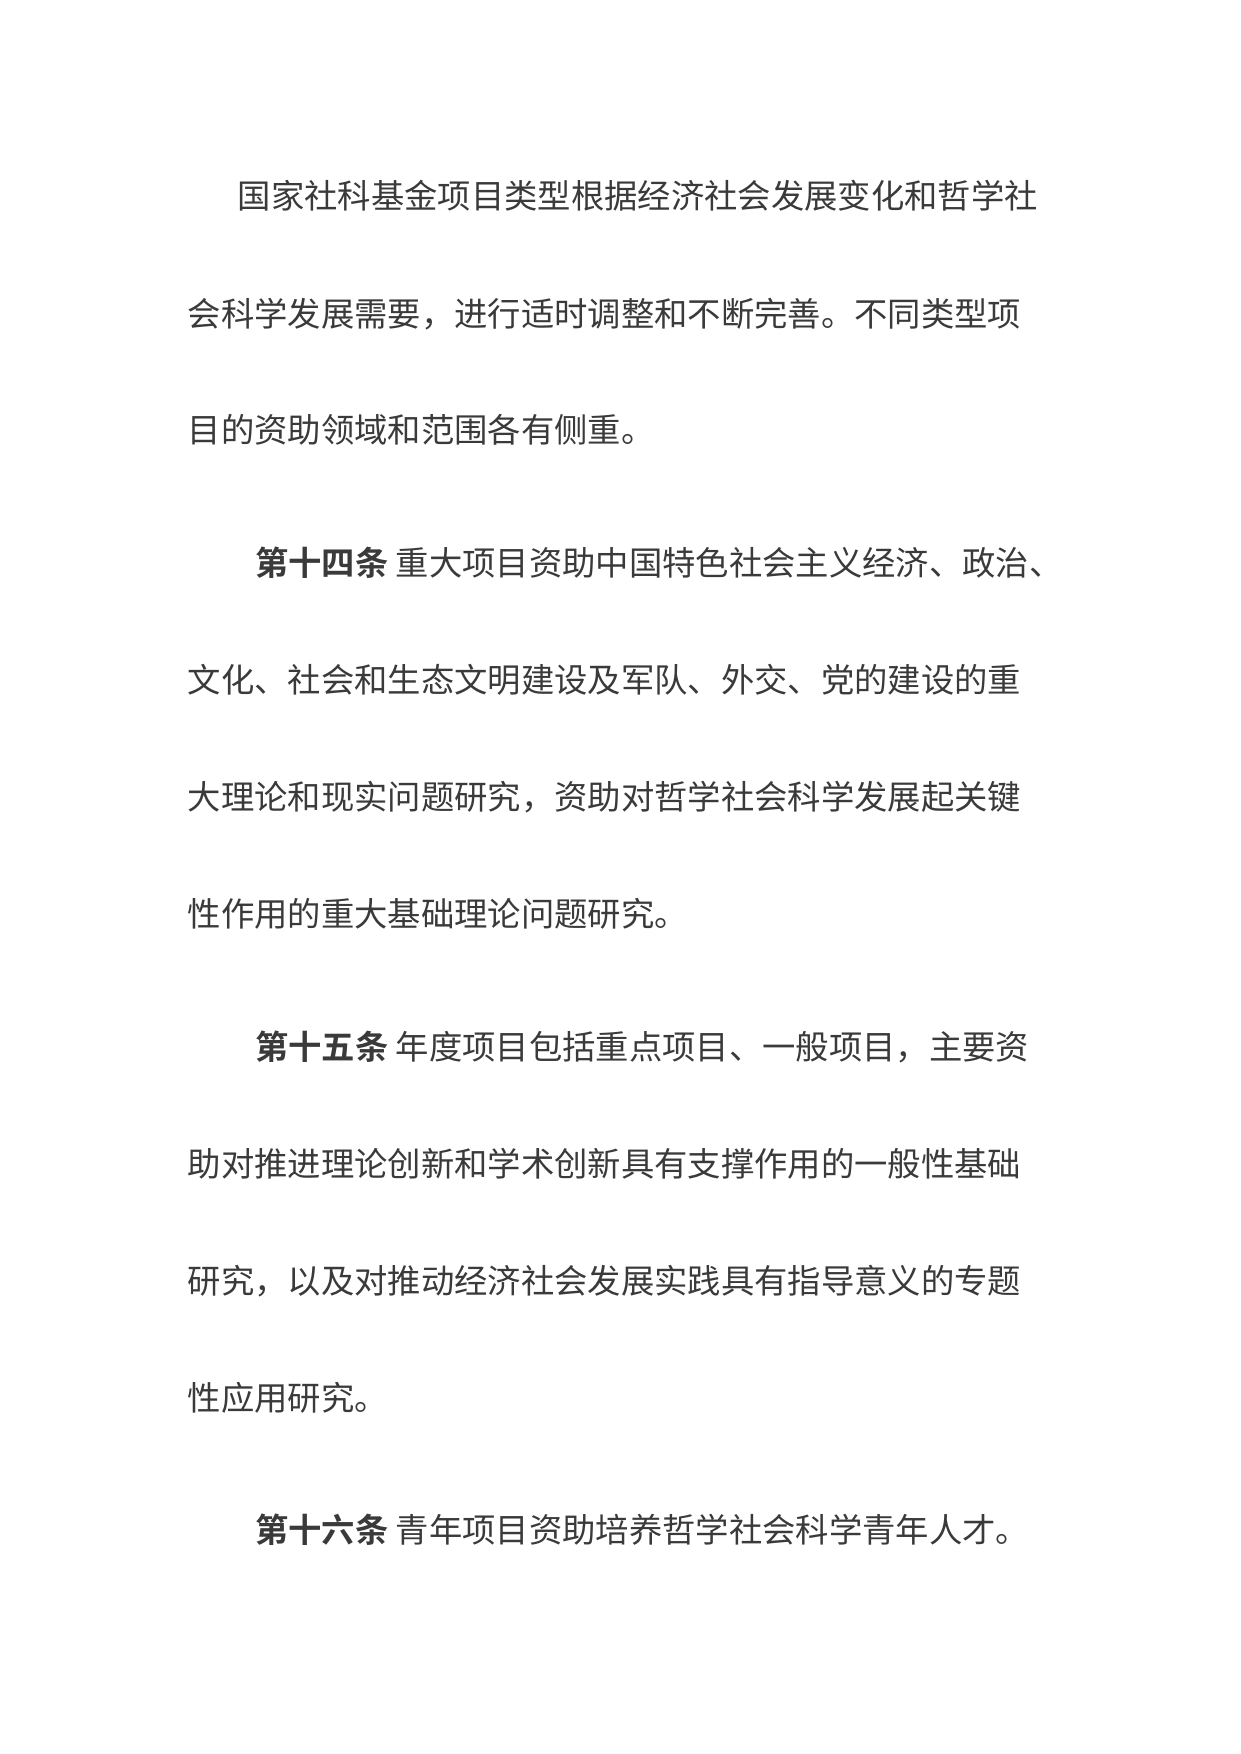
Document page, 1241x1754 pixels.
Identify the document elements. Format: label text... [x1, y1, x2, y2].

text 第十四条 重大项目资助中国特色社会主义经济、政治、文化、社会和生态文明建设及军队、外交、党的建设的重大理论和现实问题研究，资助对哲学社会科学发展起关键性作用的重大基础理论问题研究。 [187, 529, 1053, 944]
text 国家社科基金项目类型根据经济社会发展变化和哲学社会科学发展需要，进行适时调整和不断完善。不同类型项目的资助领域和范围各有侧重。 [187, 162, 1053, 461]
text 第十六条 青年项目资助培养哲学社会科学青年人才。 [187, 1496, 1053, 1561]
text 第十五条 年度项目包括重点项目、一般项目，主要资助对推进理论创新和学术创新具有支撑作用的一般性基础研究，以及对推动经济社会发展实践具有指导意义的专题性应用研究。 [187, 1012, 1053, 1428]
